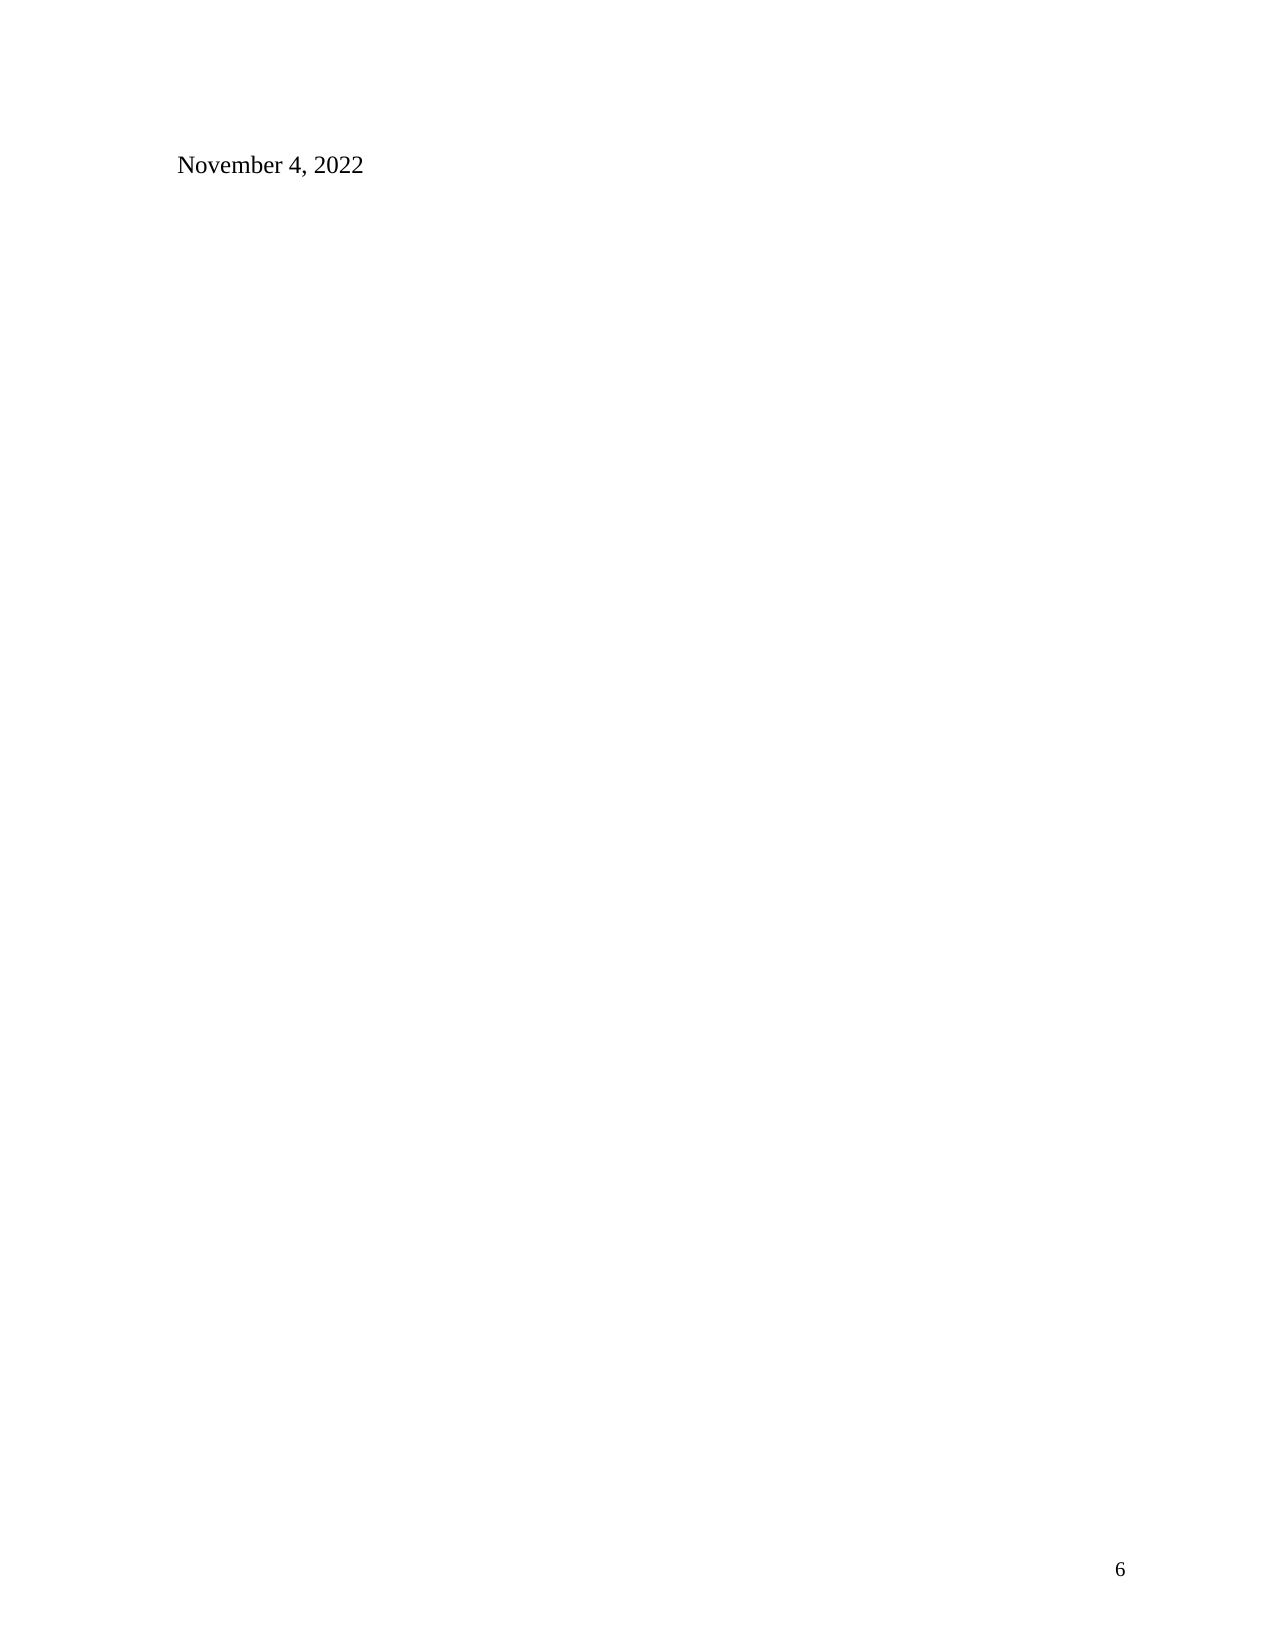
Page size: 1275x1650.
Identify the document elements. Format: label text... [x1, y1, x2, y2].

text November 4, 2022 [177, 150, 1125, 179]
